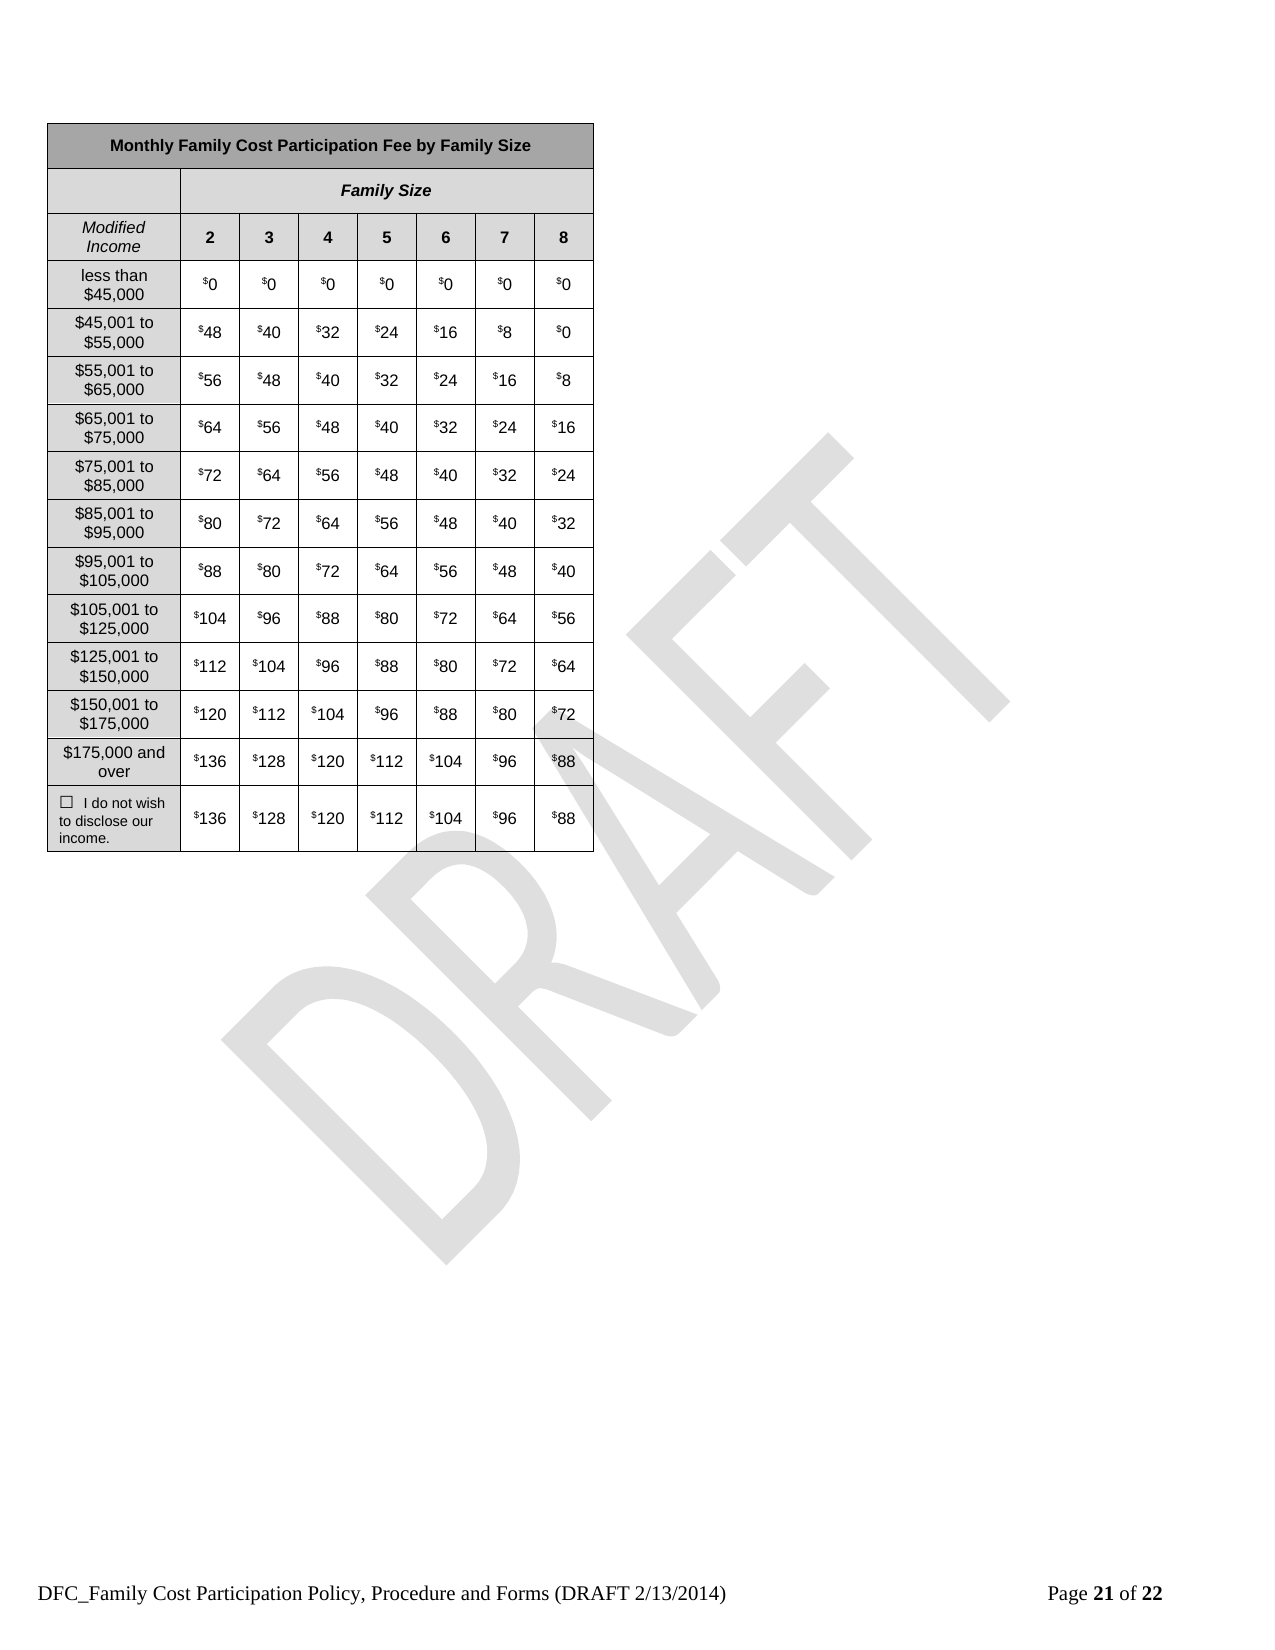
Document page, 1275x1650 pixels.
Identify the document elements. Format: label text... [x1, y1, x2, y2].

table_cell $64 [358, 548, 416, 594]
table_cell $56 [299, 452, 357, 499]
table_cell $0 [240, 261, 298, 308]
table_cell $40 [299, 357, 357, 403]
table_cell $65,001 to $75,000 [48, 405, 180, 451]
table_cell $88 [299, 595, 357, 642]
table_cell $40 [240, 309, 298, 356]
table_cell $40 [476, 500, 534, 547]
table_cell $75,001 to $85,000 [48, 452, 180, 499]
table_cell $0 [358, 261, 416, 308]
table_cell $120 [181, 691, 239, 737]
table_cell $48 [417, 500, 475, 547]
table_cell $56 [358, 500, 416, 547]
table_cell $32 [417, 405, 475, 451]
table_cell $40 [535, 548, 593, 594]
table_cell $80 [417, 643, 475, 690]
table_cell 5 [358, 214, 416, 260]
table_cell $32 [535, 500, 593, 547]
table_cell $104 [299, 691, 357, 737]
table_cell $0 [299, 261, 357, 308]
table_cell $88 [535, 739, 593, 785]
table_cell 2 [181, 214, 239, 260]
table_cell $80 [240, 548, 298, 594]
table_cell $72 [535, 691, 593, 737]
table_cell $16 [535, 405, 593, 451]
table_cell $96 [476, 786, 534, 851]
table_cell $96 [299, 643, 357, 690]
table_cell $112 [181, 643, 239, 690]
table_cell $0 [535, 261, 593, 308]
table_cell $104 [240, 643, 298, 690]
table_cell $105,001 to $125,000 [48, 595, 180, 642]
table_cell $64 [240, 452, 298, 499]
table_cell $32 [299, 309, 357, 356]
table_cell $40 [417, 452, 475, 499]
table_cell $72 [240, 500, 298, 547]
table_cell $88 [535, 786, 593, 851]
table_cell $0 [535, 309, 593, 356]
table_cell $72 [417, 595, 475, 642]
table_cell $48 [476, 548, 534, 594]
table_cell $16 [476, 357, 534, 403]
table_cell Modified Income [48, 214, 180, 260]
table_cell [48, 169, 180, 213]
table_cell $24 [535, 452, 593, 499]
table_cell $64 [299, 500, 357, 547]
table_cell $56 [181, 357, 239, 403]
table_cell $0 [181, 261, 239, 308]
table_cell $64 [476, 595, 534, 642]
table_cell $56 [240, 405, 298, 451]
table_cell Family Size [181, 169, 593, 213]
table_cell $80 [181, 500, 239, 547]
table_cell $48 [299, 405, 357, 451]
table_cell 6 [417, 214, 475, 260]
table_cell $112 [240, 691, 298, 737]
table_cell $48 [181, 309, 239, 356]
table_cell 4 [299, 214, 357, 260]
table_cell $72 [181, 452, 239, 499]
table_cell $24 [358, 309, 416, 356]
table_cell $16 [417, 309, 475, 356]
table_cell $56 [535, 595, 593, 642]
table_cell $24 [476, 405, 534, 451]
table_cell I do not wish to disclose our income. [48, 786, 180, 851]
table_cell $104 [181, 595, 239, 642]
table_cell 7 [476, 214, 534, 260]
table_cell $112 [358, 786, 416, 851]
table_cell $64 [535, 643, 593, 690]
table_cell $136 [181, 739, 239, 785]
table_cell $125,001 to $150,000 [48, 643, 180, 690]
table_cell $120 [299, 739, 357, 785]
table_cell $32 [358, 357, 416, 403]
table_cell $72 [476, 643, 534, 690]
table_cell $48 [240, 357, 298, 403]
table_cell $104 [417, 786, 475, 851]
table_cell $0 [417, 261, 475, 308]
table_cell $88 [181, 548, 239, 594]
table_cell $120 [299, 786, 357, 851]
table_cell $128 [240, 786, 298, 851]
table_cell less than $45,000 [48, 261, 180, 308]
table_cell 8 [535, 214, 593, 260]
table_cell $112 [358, 739, 416, 785]
table_cell $55,001 to $65,000 [48, 357, 180, 403]
table_cell $128 [240, 739, 298, 785]
table_cell $150,001 to $175,000 [48, 691, 180, 737]
table_cell $80 [358, 595, 416, 642]
table_cell $95,001 to $105,000 [48, 548, 180, 594]
table_cell $88 [358, 643, 416, 690]
table_cell $8 [476, 309, 534, 356]
table_cell $88 [417, 691, 475, 737]
table_cell 3 [240, 214, 298, 260]
table_cell $8 [535, 357, 593, 403]
table_cell $136 [181, 786, 239, 851]
table_cell $175,000 and over [48, 739, 180, 785]
table_cell $96 [358, 691, 416, 737]
table_cell $80 [476, 691, 534, 737]
table_cell $85,001 to $95,000 [48, 500, 180, 547]
table_cell $56 [417, 548, 475, 594]
table_cell $40 [358, 405, 416, 451]
table_cell $96 [240, 595, 298, 642]
table_cell $24 [417, 357, 475, 403]
table_cell $104 [417, 739, 475, 785]
table_cell $72 [299, 548, 357, 594]
table_cell $32 [476, 452, 534, 499]
table_cell $45,001 to $55,000 [48, 309, 180, 356]
table_cell $64 [181, 405, 239, 451]
table_cell $96 [476, 739, 534, 785]
table_cell $0 [476, 261, 534, 308]
table_cell $48 [358, 452, 416, 499]
table_header Monthly Family Cost Participation Fee by Family Size [48, 124, 593, 168]
